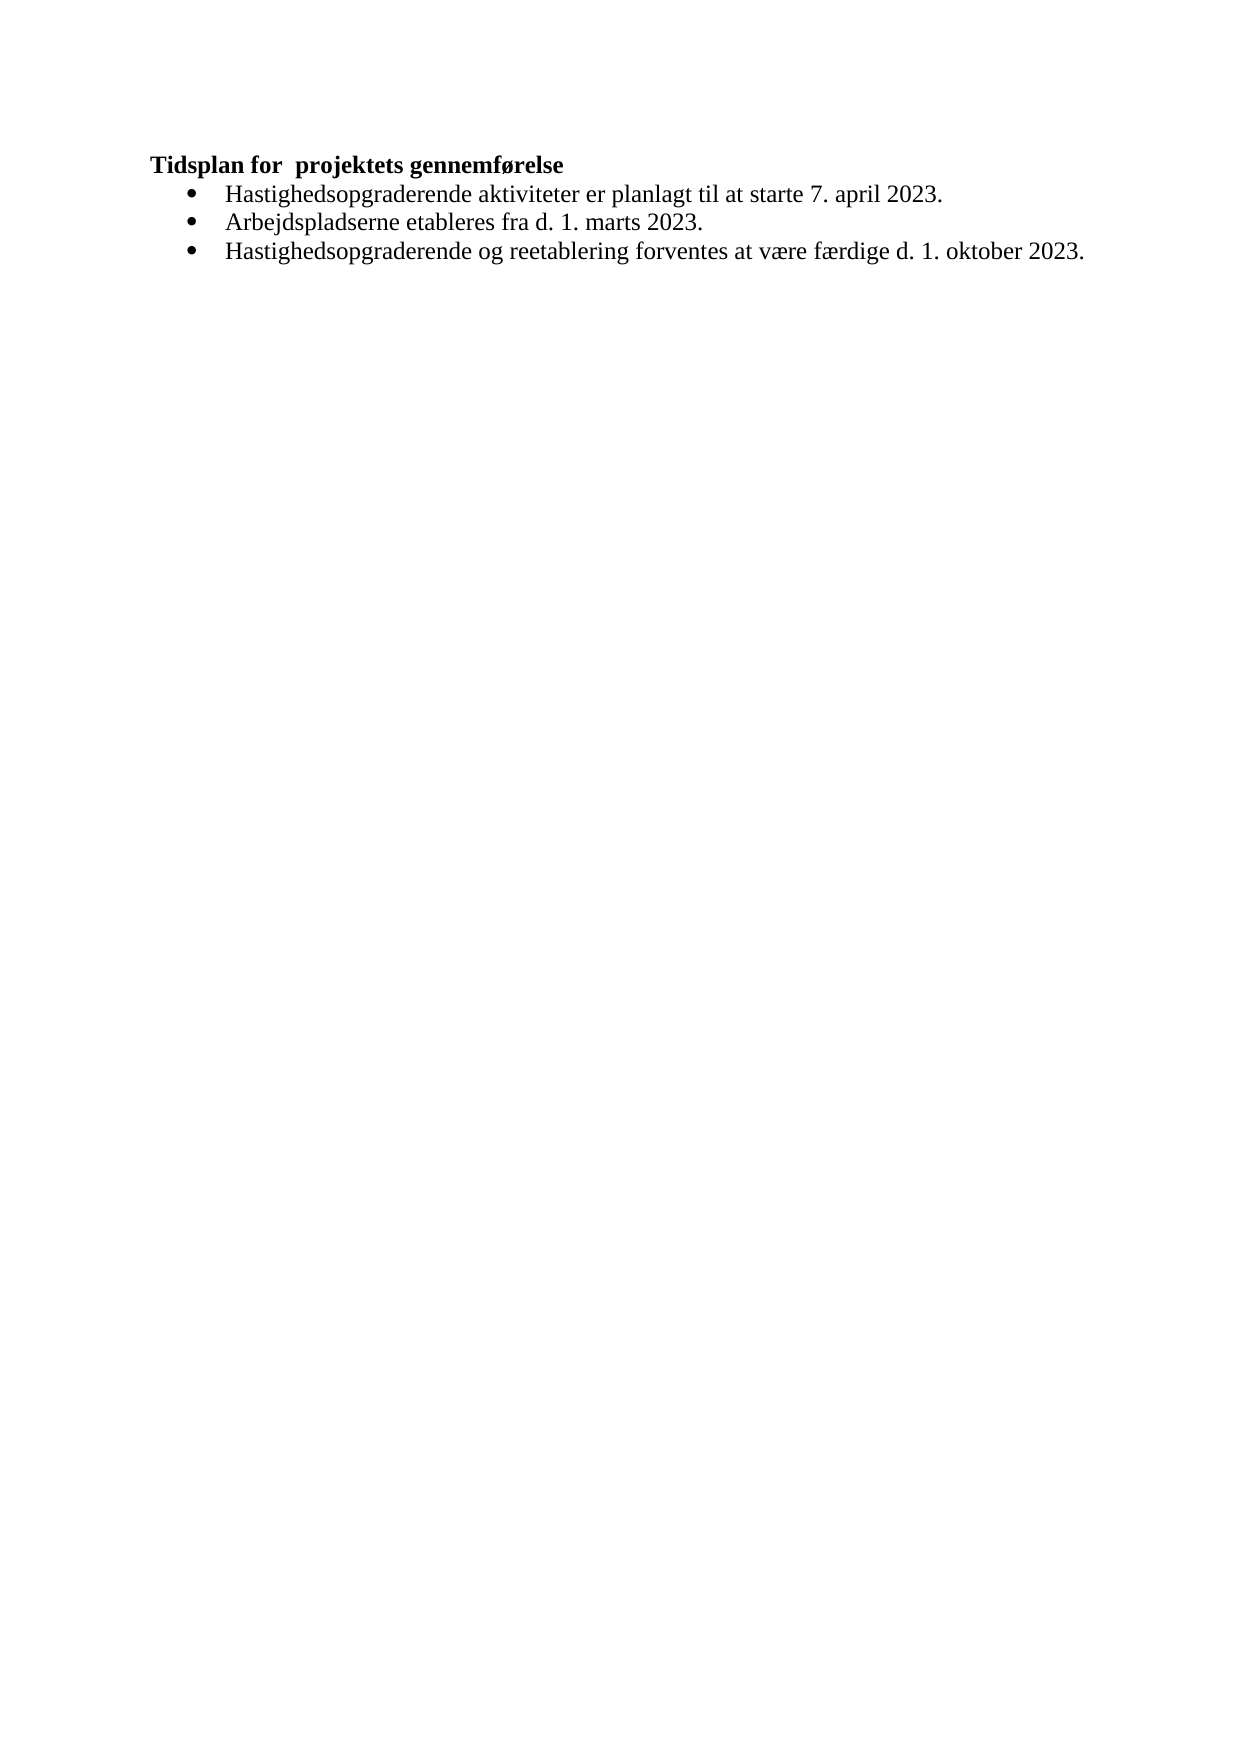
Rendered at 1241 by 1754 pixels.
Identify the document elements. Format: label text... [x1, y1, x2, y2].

text Tidsplan for projektets gennemførelse [150, 150, 1090, 179]
list Hastighedsopgraderende og reetablering forventes at være færdige d. 1. oktober 2023. [187, 236, 1090, 265]
list Arbejdspladserne etableres fra d. 1. marts 2023. [187, 207, 1090, 236]
list Hastighedsopgraderende aktiviteter er planlagt til at starte 7. april 2023. [187, 179, 1090, 207]
